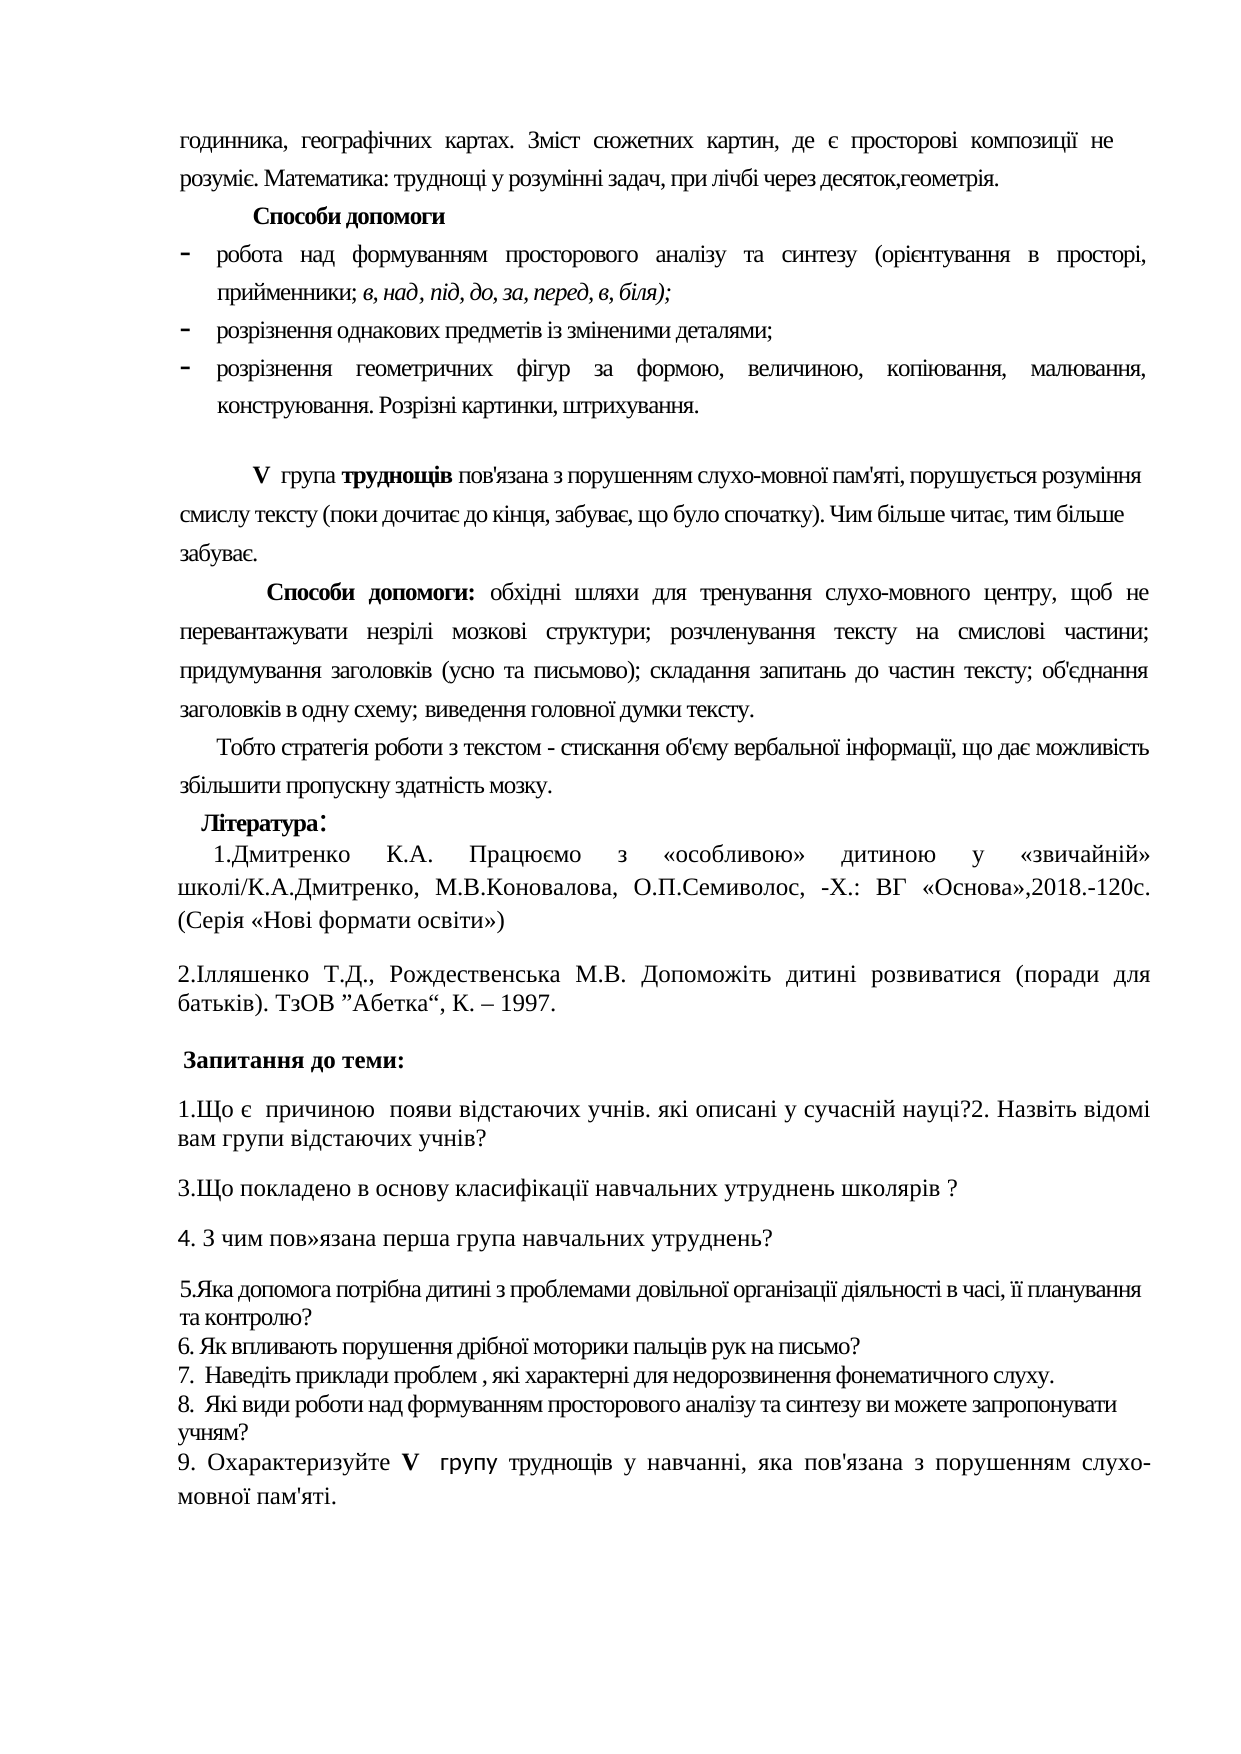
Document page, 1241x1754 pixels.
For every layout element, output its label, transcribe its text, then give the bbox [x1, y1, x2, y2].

list розрізнення геометричних фігур за формою, величиною, копіювання, малювання, конструювання. Розрізні картинки, штрихування. [179, 346, 1147, 421]
text Запитання до теми: [177, 1045, 1152, 1074]
text Способи допомоги [179, 194, 1152, 232]
text 8. Які види роботи над формуванням просторового аналізу та синтезу ви можете запропонувати учням? [177, 1389, 1152, 1446]
list робота над формуванням просторового аналізу та синтезу (орієнтування в просторі, прийменники; в, над, під, до, за, перед, в, біля); [179, 232, 1147, 308]
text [179, 118, 1114, 194]
text 2.Ілляшенко Т.Д., Рождественська М.В. Допоможіть дитині розвиватися (поради для батьків). ТзОВ ”Абетка“, К. – 1997. [177, 959, 1152, 1017]
list 1.Що є причиною появи відстаючих учнів. які описані у сучасній науці?2. Назвіть відомі вам групи відстаючих учнів? [177, 1094, 1152, 1152]
list розрізнення однакових предметів із зміненими деталями; [179, 308, 1152, 346]
text 9. Охарактеризуйте V групу труднощів у навчанні, яка пов'язана з порушенням слухо-мовної пам'яті. [177, 1446, 1152, 1510]
text V група труднощів пов'язана з порушенням слухо-мовної пам'яті, порушується розуміння смислу тексту (поки дочитає до кінця, забуває, що було спочатку). Чим більше читає, тим більше забуває. [179, 453, 1149, 569]
text 1.Дмитренко К.А. Працюємо з «особливою» дитиною у «звичайній» школі/К.А.Дмитренко, М.В.Коновалова, О.П.Семиволос, -Х.: ВГ «Основа»,2018.-120с.(Серія «Нові формати освіти») [177, 839, 1152, 934]
text 7. Наведіть приклади проблем , які характерні для недорозвинення фонематичного слуху. [177, 1360, 1152, 1389]
text 5.Яка допомога потрібна дитині з проблемами довільної організації діяльності в часі, її планування та контролю? [179, 1274, 1149, 1331]
text 6. Як впливають порушення дрібної моторики пальців рук на письмо? [177, 1331, 1152, 1360]
text Способи допомоги: обхідні шляхи для тренування слухо-мовного центру, щоб не перевантажувати незрілі мозкові структури; розчленування тексту на смислові частини; придумування заголовків (усно та письмово); складання запитань до частин тексту; об'єднання заголовків в одну схему; виведення головної думки тексту. [179, 569, 1149, 725]
text Література: [179, 801, 1152, 839]
text 3.Що покладено в основу класифікації навчальних утруднень школярів ? [177, 1173, 1152, 1202]
text 4. З чим пов»язана перша група навчальних утруднень? [177, 1222, 1152, 1253]
text Тобто стратегія роботи з текстом - стискання об'єму вербальної інформації, що дає можливість збільшити пропускну здатність мозку. [179, 725, 1149, 801]
